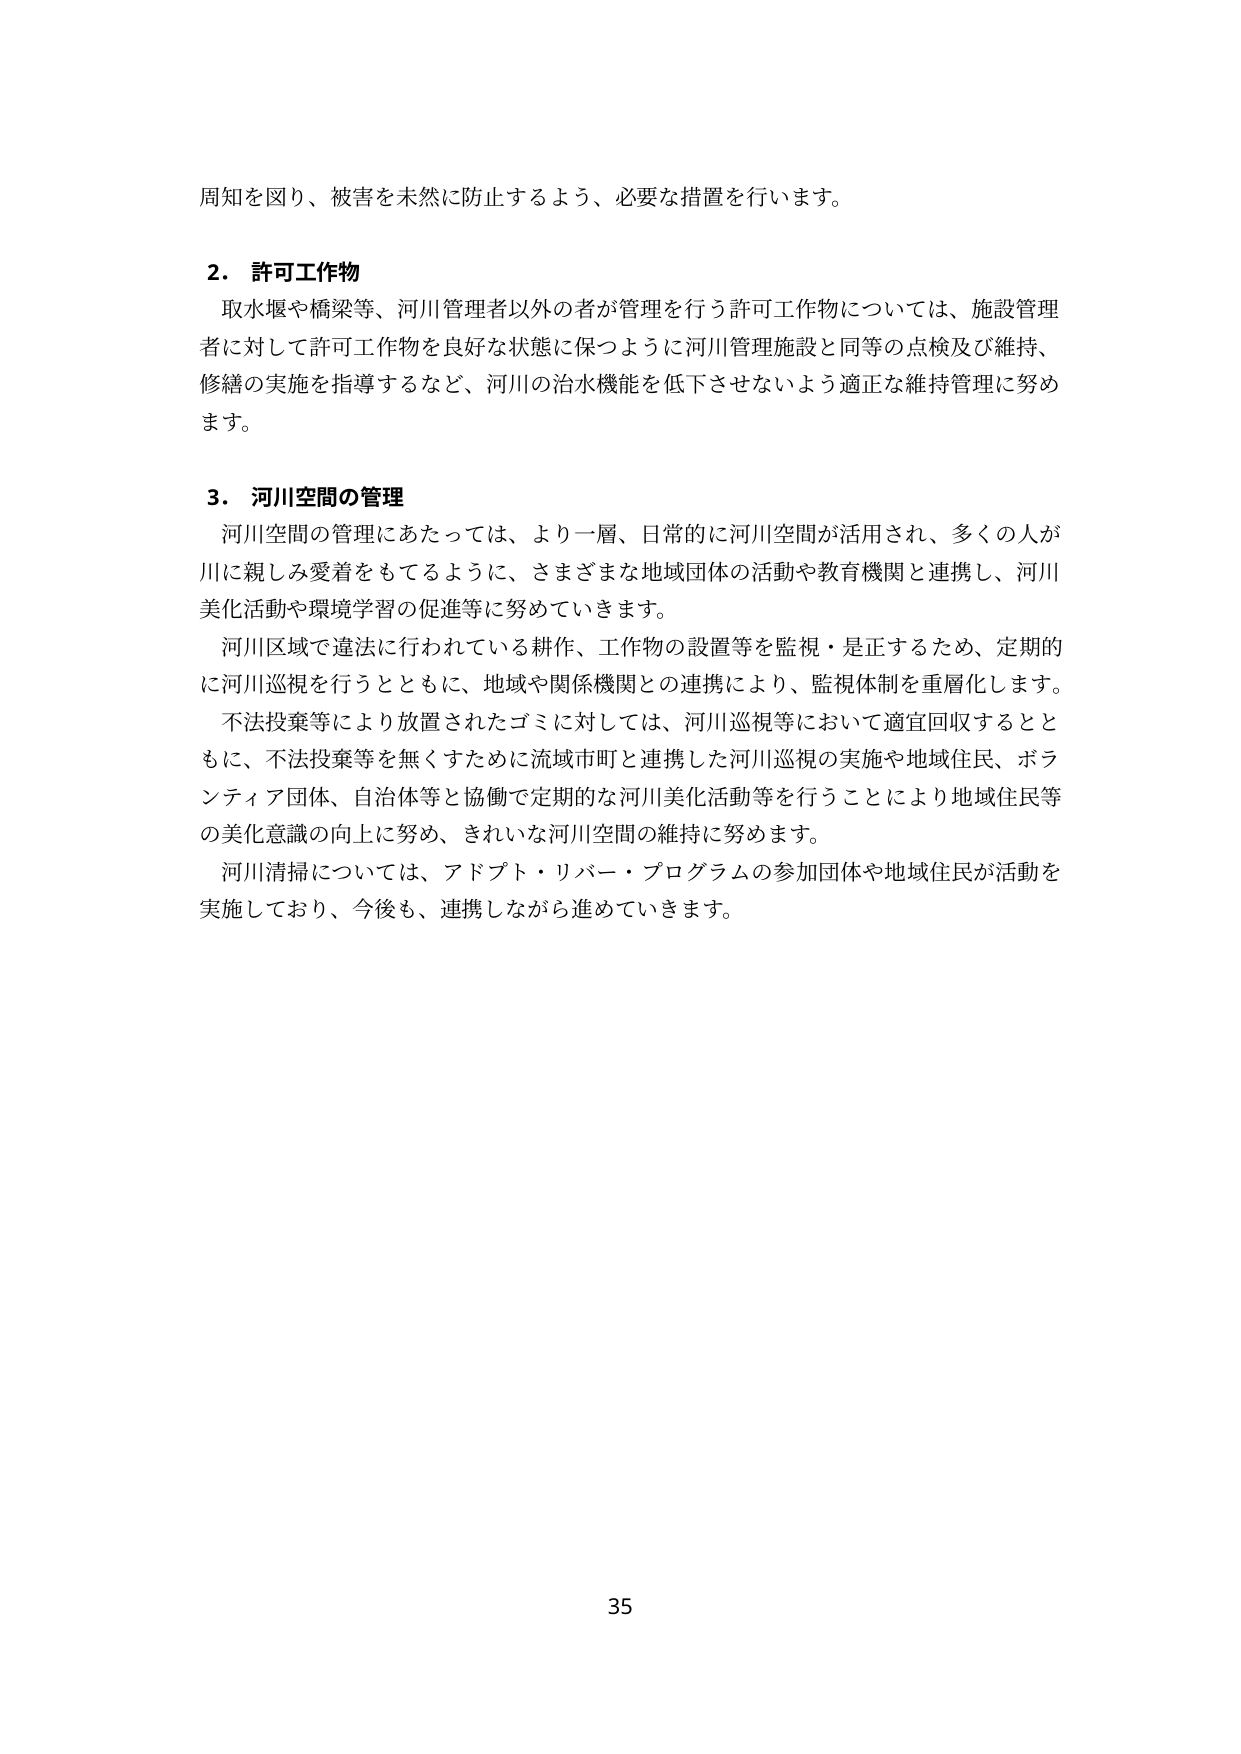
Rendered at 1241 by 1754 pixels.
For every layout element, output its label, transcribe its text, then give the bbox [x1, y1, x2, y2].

subtitle 河川空間の管理 [207, 477, 1063, 515]
text 取水堰や橋梁等、河川管理者以外の者が管理を行う許可工作物については、施設管理者に対して許可工作物を良好な状態に保つように河川管理施設と同等の点検及び維持、修繕の実施を指導するなど、河川の治水機能を低下させないよう適正な維持管理に努めます。 [199, 290, 1063, 440]
subtitle 許可工作物 [207, 252, 1063, 290]
text 不法投棄等により放置されたゴミに対しては、河川巡視等において適宜回収するとともに、不法投棄等を無くすために流域市町と連携した河川巡視の実施や地域住民、ボランティア団体、自治体等と協働で定期的な河川美化活動等を行うことにより地域住民等の美化意識の向上に努め、きれいな河川空間の維持に努めます。 [199, 702, 1063, 852]
text 河川空間の管理にあたっては、より一層、日常的に河川空間が活用され、多くの人が川に親しみ愛着をもてるように、さまざまな地域団体の活動や教育機関と連携し、河川美化活動や環境学習の促進等に努めていきます。 [199, 515, 1063, 627]
text 河川区域で違法に行われている耕作、工作物の設置等を監視・是正するため、定期的に河川巡視を行うとともに、地域や関係機関との連携により、監視体制を重層化します。 [199, 627, 1063, 702]
text 河川清掃については、アドプト・リバー・プログラムの参加団体や地域住民が活動を実施しており、今後も、連携しながら進めていきます。 [199, 852, 1063, 927]
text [199, 177, 1063, 215]
